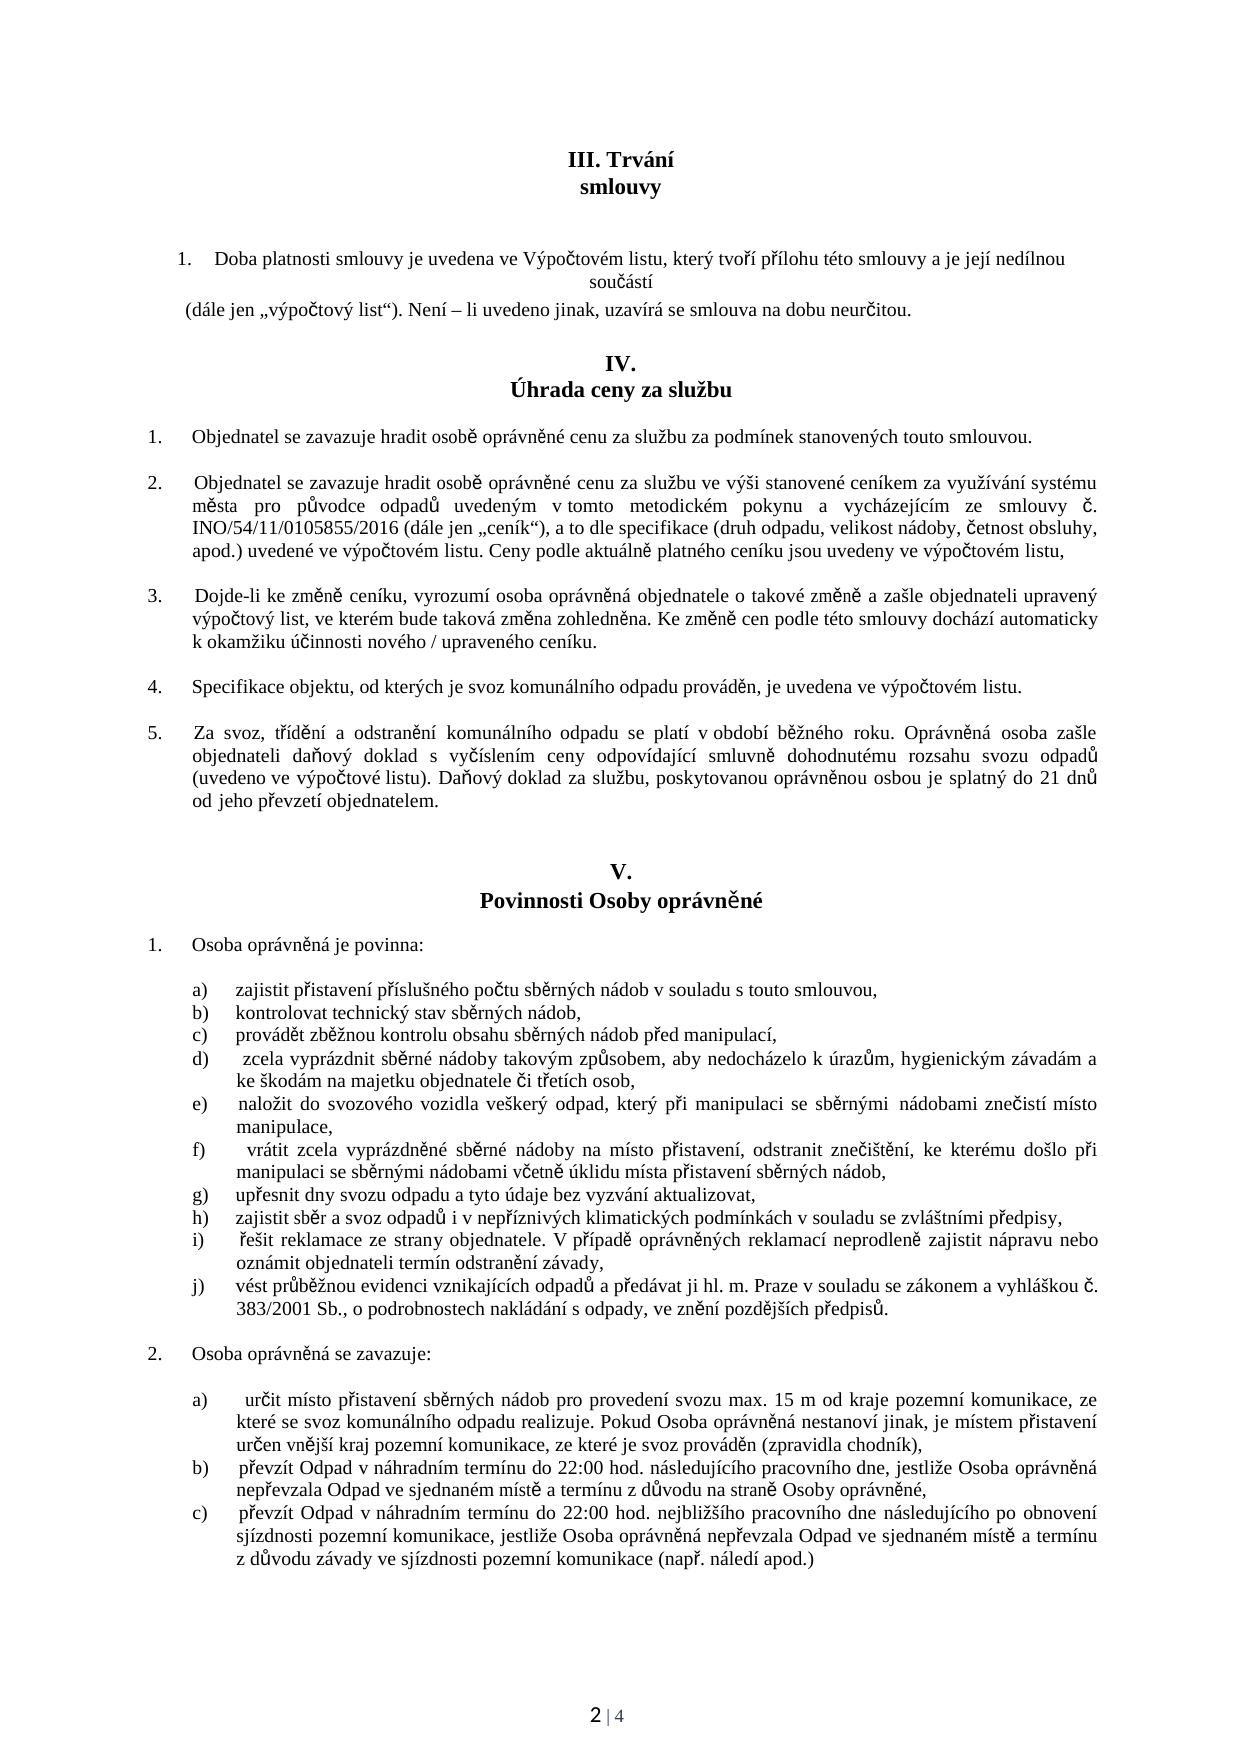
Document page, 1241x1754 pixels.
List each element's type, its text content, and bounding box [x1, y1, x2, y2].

text 1. Doba platnosti smlouvy je uvedena ve Výpočtovém listu, který tvoří přílohu této smlouvy a je její nedílnou součástí [144, 247, 1098, 292]
text 383/2001 Sb., o podrobnostech nakládání s odpady, ve znění pozdějších předpisů. [236, 1296, 1107, 1319]
text a) určit místo přistavení sběrných nádob pro provedení svozu max. 15 m od kraje pozemní komunikace, ze které se svoz komunálního odpadu realizuje. Pokud Osoba oprávněná nestanoví jinak, je místem přistavení určen vnější kraj pozemní komunikace, ze které je svoz prováděn (zpravidla chodník), [192, 1388, 1098, 1456]
text 4. Specifikace objektu, od kterých je svoz komunálního odpadu prováděn, je uvedena ve výpočtovém listu. [147, 675, 1107, 698]
text (dále jen „výpočtový list“). Není – li uvedeno jinak, uzavírá se smlouva na dobu neurčitou. [185, 298, 1107, 321]
text h) zajistit sběr a svoz odpadů i v nepříznivých klimatických podmínkách v souladu se zvláštními předpisy, [192, 1206, 1107, 1228]
text III. Trvání smlouvy [540, 147, 701, 199]
text i) řešit reklamace ze strany objednatele. V případě oprávněných reklamací neprodleně zajistit nápravu nebo oznámit objednateli termín odstranění závady, [192, 1229, 1098, 1274]
text 5. Za svoz, třídění a odstranění komunálního odpadu se platí v období běžného roku. Oprávněná osoba zašle objednateli daňový doklad s vyčíslením ceny odpovídající smluvně dohodnutému rozsahu svozu odpadů (uvedeno ve výpočtové listu). Daňový doklad za službu, poskytovanou oprávněnou osbou je splatný do 21 dnů od jeho převzetí objednatelem. [147, 721, 1098, 812]
text 1. Objednatel se zavazuje hradit osobě oprávněné cenu za službu za podmínek stanovených touto smlouvou. [147, 425, 1107, 448]
text Úhrada ceny za službu [505, 376, 737, 403]
text 1. Osoba oprávněná je povinna: [147, 933, 431, 955]
text 2. Osoba oprávněná se zavazuje: [147, 1342, 1107, 1365]
text j) vést průběžnou evidenci vznikajících odpadů a předávat ji hl. m. Praze v souladu se zákonem a vyhláškou č. [192, 1274, 1107, 1296]
text a) zajistit přistavení příslušného počtu sběrných nádob v souladu s touto smlouvou, b) kontrolovat technický stav sběrných nádob, [192, 978, 881, 1024]
text 2. Objednatel se zavazuje hradit osobě oprávněné cenu za službu ve výši stanovené ceníkem za využívání systému města pro původce odpadů uvedeným v tomto metodickém pokynu a vycházejícím ze smlouvy č. INO/54/11/0105855/2016 (dále jen „ceník“), a to dle specifikace (druh odpadu, velikost nádoby, četnost obsluhy, apod.) uvedené ve výpočtovém listu. Ceny podle aktuálně platného ceníku jsou uvedeny ve výpočtovém listu, [147, 471, 1098, 562]
text e) naložit do svozového vozidla veškerý odpad, který při manipulaci se sběrnými nádobami znečistí místo manipulace, [192, 1092, 1098, 1138]
text f) vrátit zcela vyprázdněné sběrné nádoby na místo přistavení, odstranit znečištění, ke kterému došlo při manipulaci se sběrnými nádobami včetně úklidu místa přistavení sběrných nádob, [192, 1138, 1098, 1183]
text b) převzít Odpad v náhradním termínu do 22:00 hod. následujícího pracovního dne, jestliže Osoba oprávněná nepřevzala Odpad ve sjednaném místě a termínu z důvodu na straně Osoby oprávněné, [192, 1456, 1098, 1501]
text 3. Dojde-li ke změně ceníku, vyrozumí osoba oprávněná objednatele o takové změně a zašle objednateli upravený výpočtový list, ve kterém bude taková změna zohledněna. Ke změně cen podle této smlouvy dochází automaticky k okamžiku účinnosti nového / upraveného ceníku. [147, 585, 1098, 653]
text d) zcela vyprázdnit sběrné nádoby takovým způsobem, aby nedocházelo k úrazům, hygienickým závadám a ke škodám na majetku objednatele či třetích osob, [192, 1047, 1098, 1092]
text c) provádět zběžnou kontrolu obsahu sběrných nádob před manipulací, [192, 1024, 1107, 1046]
text V. [605, 858, 637, 884]
text c) převzít Odpad v náhradním termínu do 22:00 hod. nejbližšího pracovního dne následujícího po obnovení sjízdnosti pozemní komunikace, jestliže Osoba oprávněná nepřevzala Odpad ve sjednaném místě a termínu z důvodu závady ve sjízdnosti pozemní komunikace (např. náledí apod.) [192, 1501, 1098, 1569]
text Povinnosti Osoby oprávněné [475, 884, 767, 916]
text g) upřesnit dny svozu odpadu a tyto údaje bez vyzvání aktualizovat, [192, 1183, 1107, 1205]
text IV. [600, 350, 641, 376]
